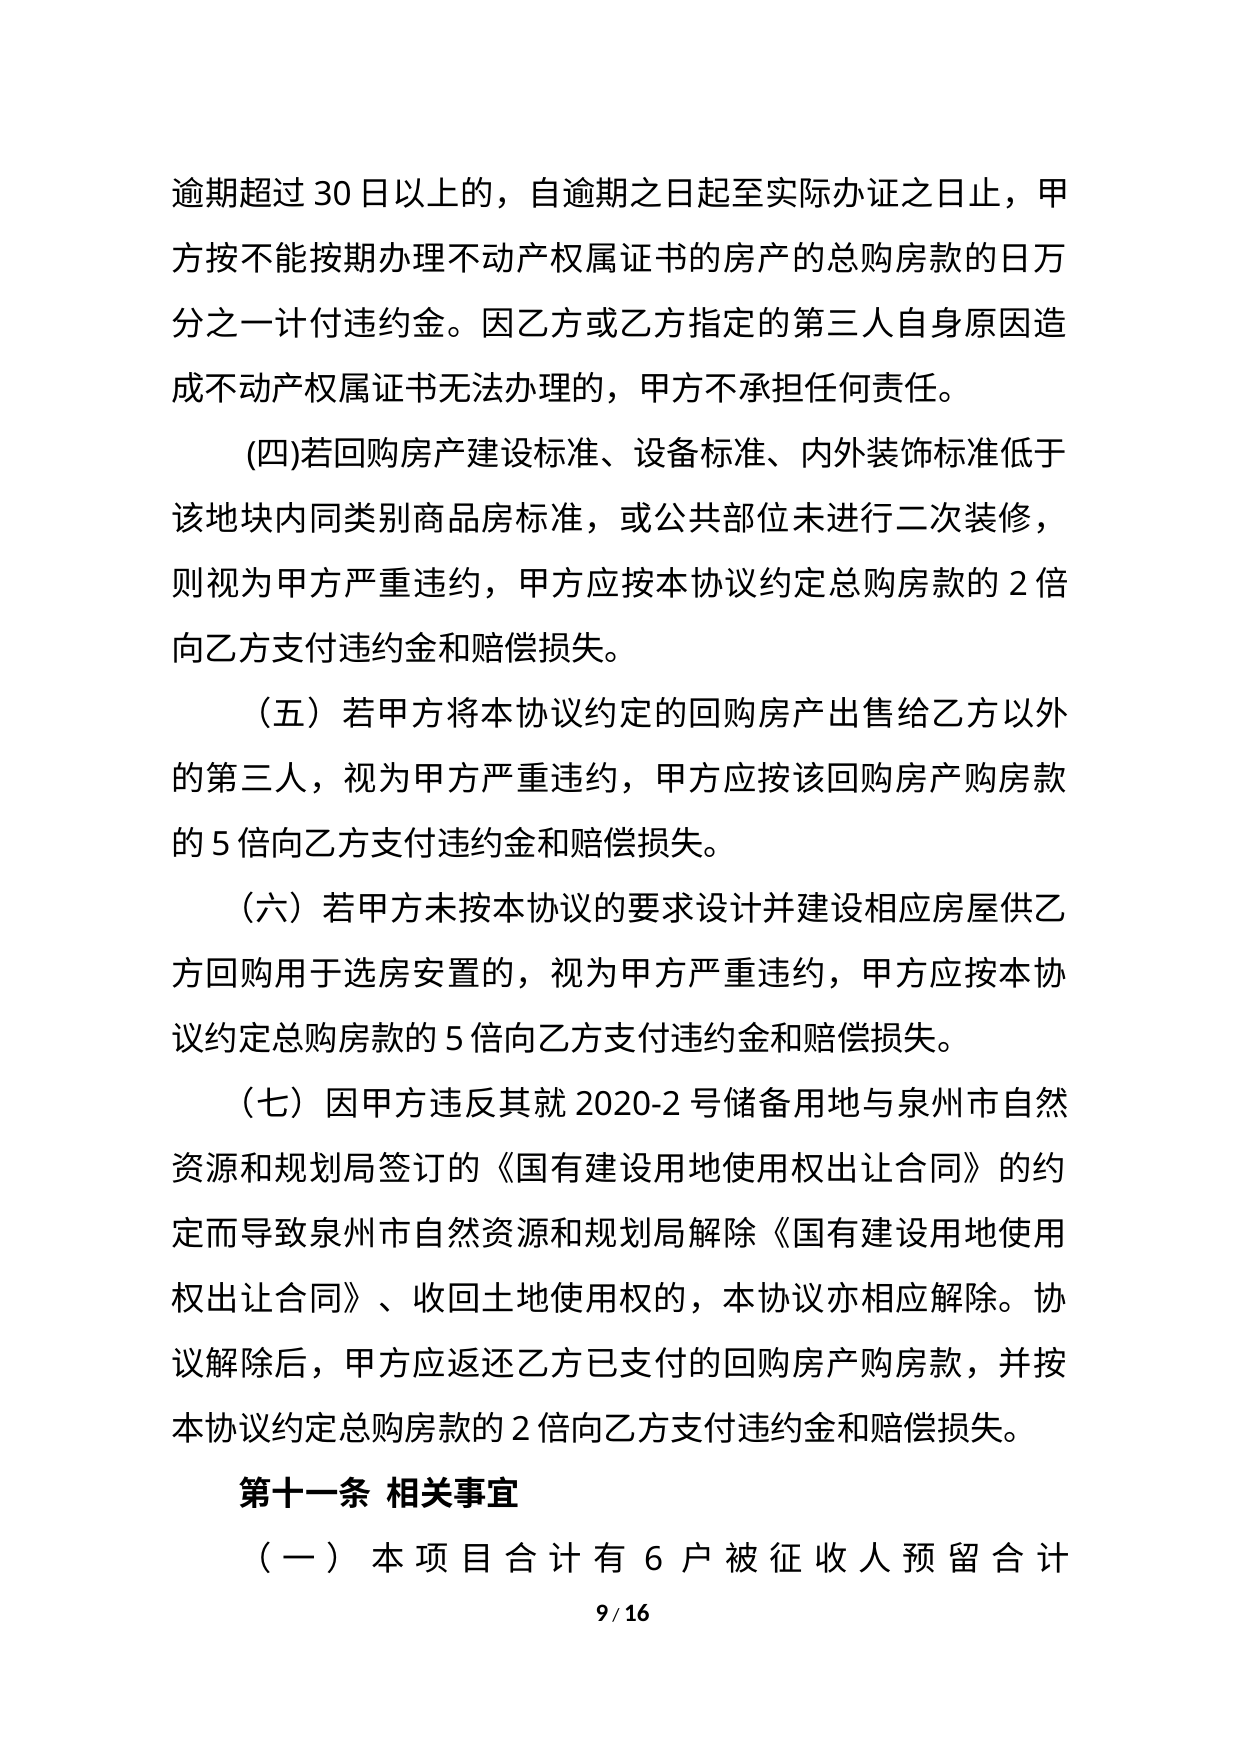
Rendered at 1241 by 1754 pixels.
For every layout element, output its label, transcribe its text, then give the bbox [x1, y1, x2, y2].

text （五）若甲方将本协议约定的回购房产出售给乙方以外的第三人，视为甲方严重违约，甲方应按该回购房产购房款的5倍向乙方支付违约金和赔偿损失。 [171, 678, 1069, 873]
text （七）因甲方违反其就2020-2号储备用地与泉州市自然资源和规划局签订的《国有建设用地使用权出让合同》的约定而导致泉州市自然资源和规划局解除《国有建设用地使用权出让合同》、收回土地使用权的，本协议亦相应解除。协议解除后，甲方应返还乙方已支付的回购房产购房款，并按本协议约定总购房款的2倍向乙方支付违约金和赔偿损失。 [171, 1068, 1069, 1458]
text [171, 158, 1069, 418]
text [171, 1523, 1069, 1588]
text （六）若甲方未按本协议的要求设计并建设相应房屋供乙方回购用于选房安置的，视为甲方严重违约，甲方应按本协议约定总购房款的5倍向乙方支付违约金和赔偿损失。 [171, 873, 1069, 1068]
text 第十一条 相关事宜 [171, 1458, 1069, 1523]
text (四)若回购房产建设标准、设备标准、内外装饰标准低于该地块内同类别商品房标准，或公共部位未进行二次装修，则视为甲方严重违约，甲方应按本协议约定总购房款的2倍向乙方支付违约金和赔偿损失。 [171, 418, 1069, 678]
